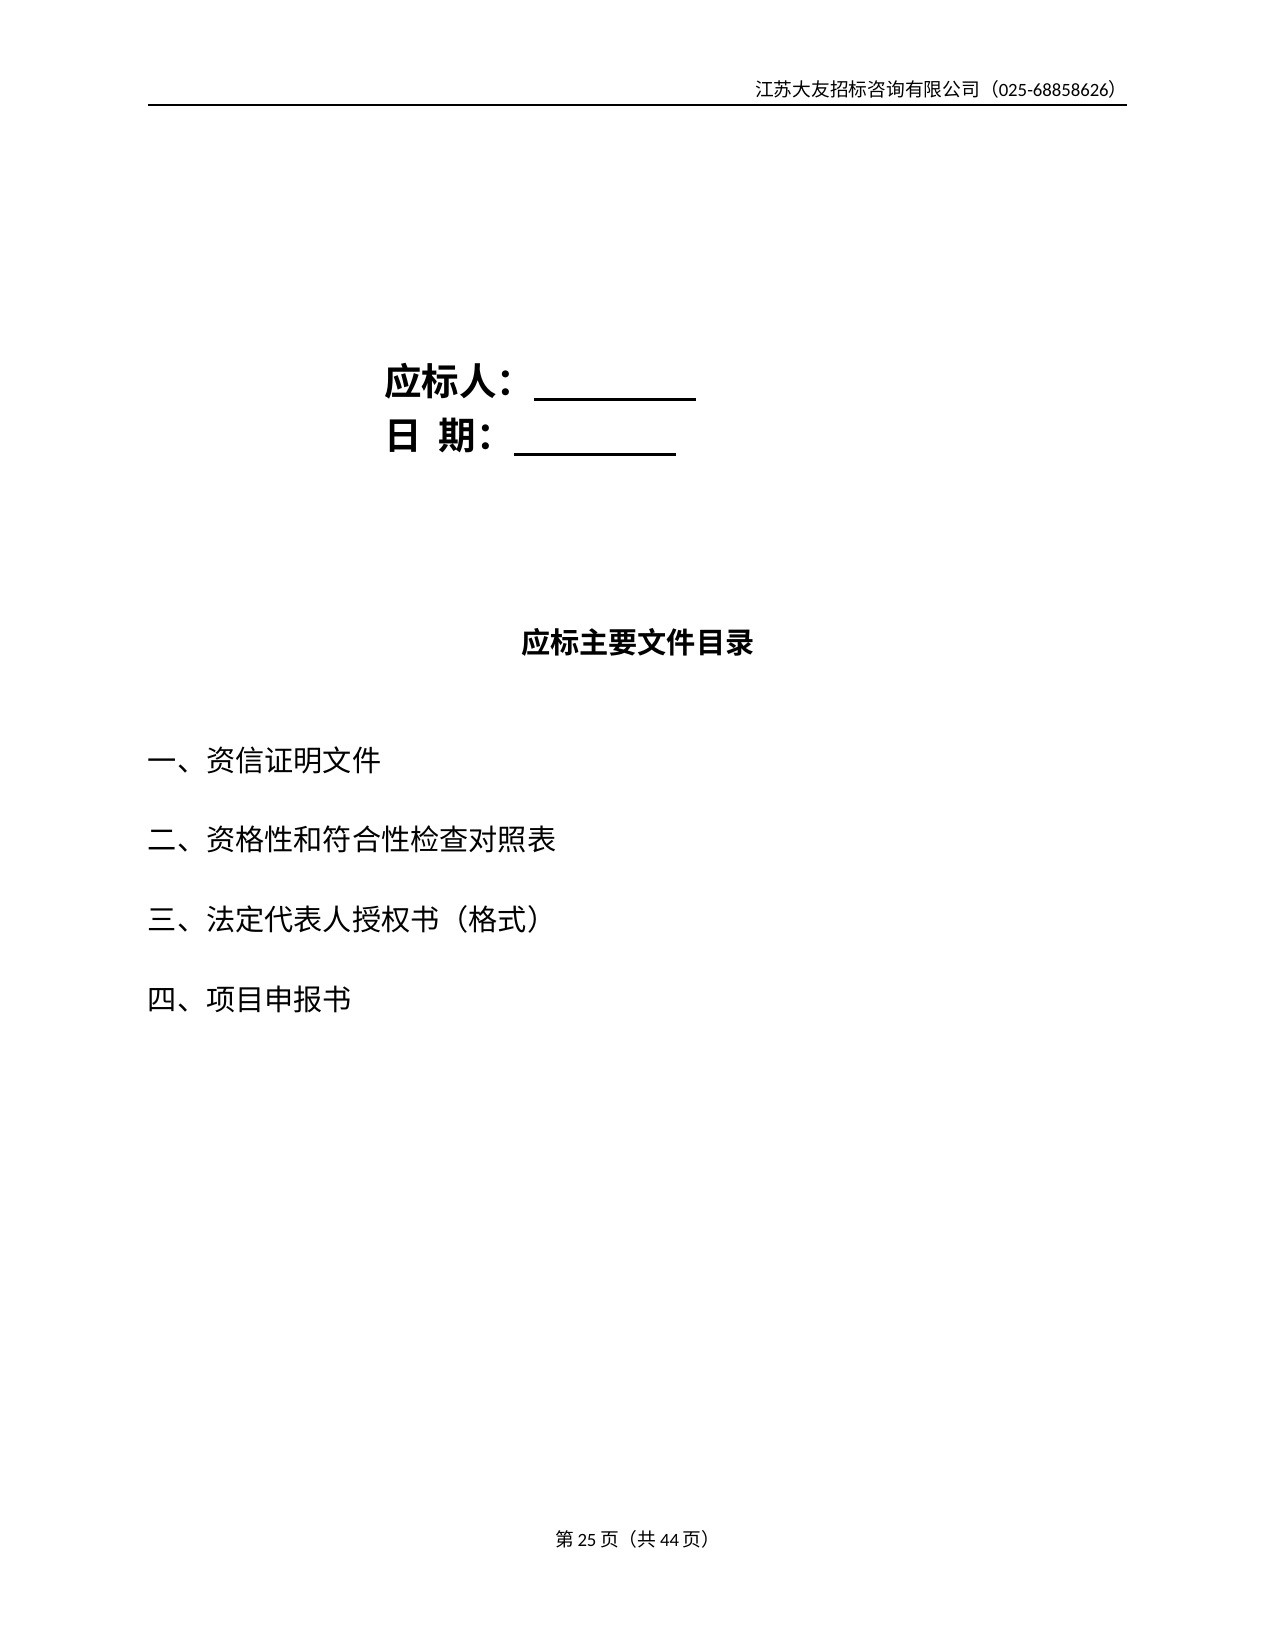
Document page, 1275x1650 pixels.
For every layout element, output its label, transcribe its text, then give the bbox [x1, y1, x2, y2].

text 四、项目申报书 [148, 976, 1127, 1018]
text 一、资信证明文件 [148, 737, 1127, 779]
text 应标主要文件目录 [148, 619, 1127, 661]
text 应标人： [148, 352, 1127, 406]
text 三、法定代表人授权书（格式） [148, 896, 1127, 939]
text 二、资格性和符合性检查对照表 [148, 817, 1127, 859]
text 日 期： [148, 406, 1127, 460]
